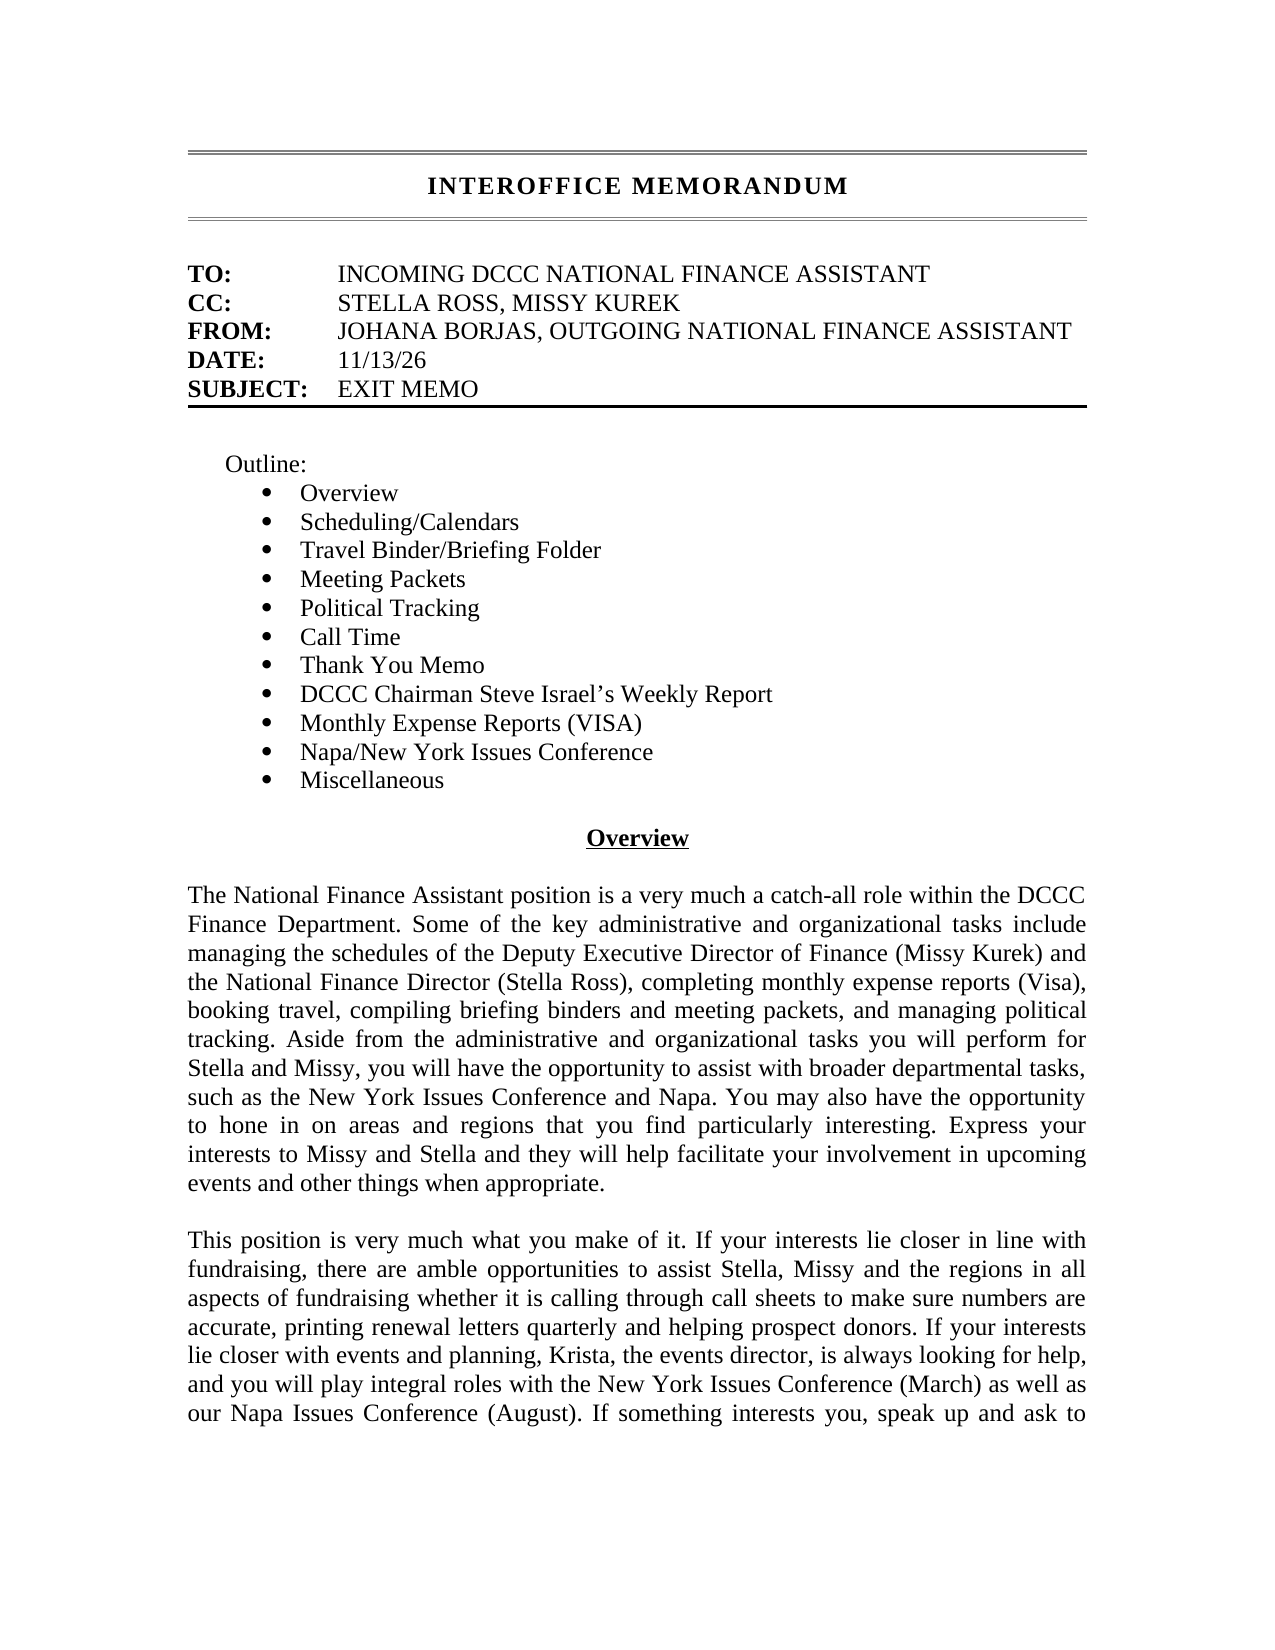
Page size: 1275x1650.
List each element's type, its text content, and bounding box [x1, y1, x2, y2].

list Meeting Packets [262, 564, 1087, 593]
list Scheduling/Calendars [262, 507, 1087, 535]
text Outline: [187, 449, 1087, 478]
text Overview [187, 823, 1087, 852]
list DCCC Chairman Steve Israel’s Weekly Report [262, 679, 1087, 708]
text subject: Exit Memo [187, 374, 1087, 408]
text CC: Stella Ross, Missy Kurek [187, 288, 1087, 316]
text from: Johana Borjas, OUtgoing National Finance Assistant [187, 316, 1087, 345]
list Napa/New York Issues Conference [262, 737, 1087, 765]
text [187, 1225, 1087, 1427]
list Monthly Expense Reports (VISA) [262, 708, 1087, 737]
list Thank You Memo [262, 650, 1087, 679]
list Travel Binder/Briefing Folder [262, 535, 1087, 564]
list Overview [262, 478, 1087, 507]
list Miscellaneous [262, 765, 1087, 794]
text The National Finance Assistant position is a very much a catch-all role within the DCCC Finance Department. Some of the key administrative and organizational tasks include managing the schedules of the Deputy Executive Director of Finance (Missy Kurek) and the National Finance Director (Stella Ross), completing monthly expense reports (Visa), booking travel, compiling briefing binders and meeting packets, and managing political tracking. Aside from the administrative and organizational tasks you will perform for Stella and Missy, you will have the opportunity to assist with broader departmental tasks, such as the New York Issues Conference and Napa. You may also have the opportunity to hone in on areas and regions that you find particularly interesting. Express your interests to Missy and Stella and they will help facilitate your involvement in upcoming events and other things when appropriate. [187, 880, 1087, 1197]
text interoffice memorandum [187, 154, 1087, 221]
list Call Time [262, 622, 1087, 650]
list Political Tracking [262, 593, 1087, 622]
text date: [187, 345, 1087, 374]
text to: Incoming DCCC National Finance Assistant [187, 259, 1087, 288]
